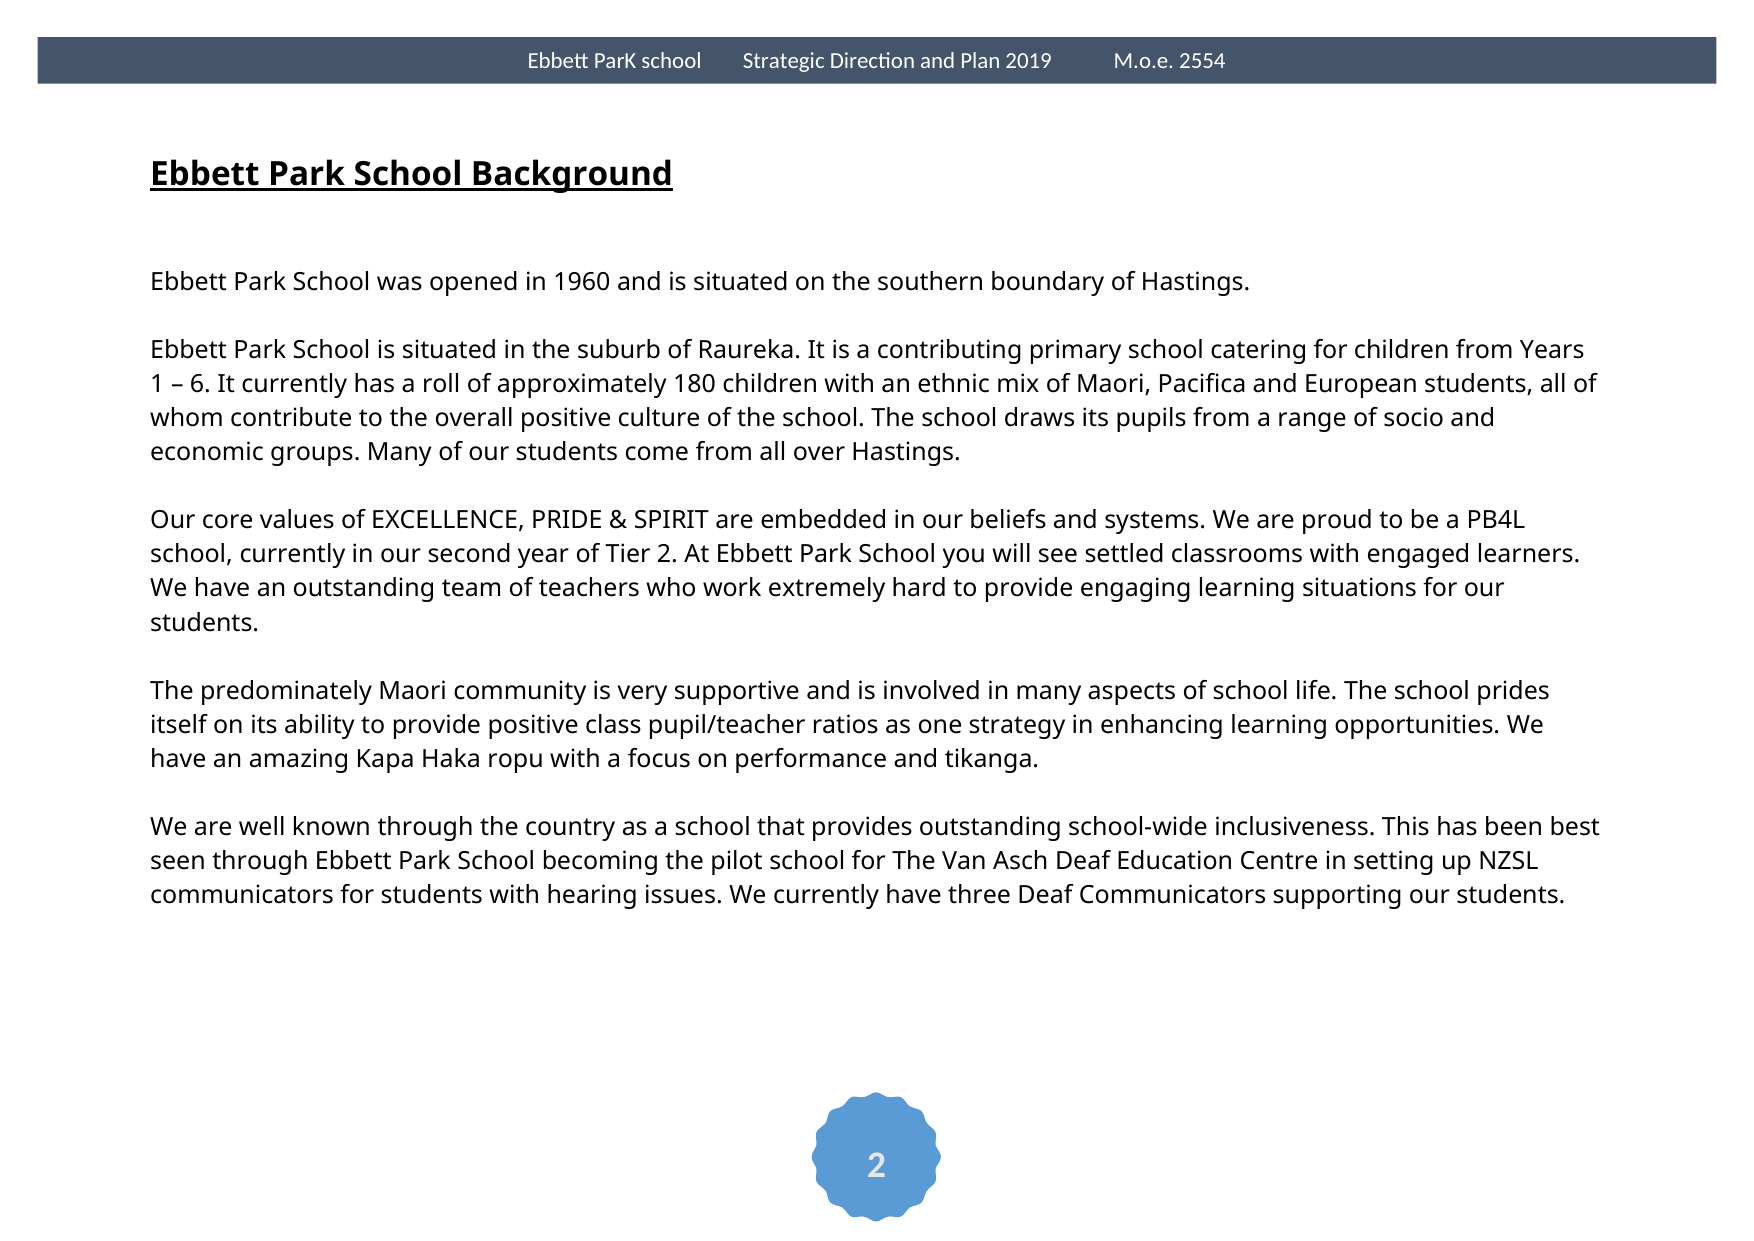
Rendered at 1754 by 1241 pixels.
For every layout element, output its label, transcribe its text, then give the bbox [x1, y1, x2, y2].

text The predominately Maori community is very supportive and is involved in many aspects of school life. The school prides itself on its ability to provide positive class pupil/teacher ratios as one strategy in enhancing learning opportunities. We have an amazing Kapa Haka ropu with a focus on performance and tikanga. [150, 672, 1604, 774]
text Ebbett Park School Background [150, 150, 1604, 195]
text We are well known through the country as a school that provides outstanding school-wide inclusiveness. This has been best seen through Ebbett Park School becoming the pilot school for The Van Asch Deaf Education Centre in setting up NZSL communicators for students with hearing issues. We currently have three Deaf Communicators supporting our students. [150, 808, 1604, 911]
text Ebbett Park School was opened in 1960 and is situated on the southern boundary of Hastings. [150, 263, 1604, 298]
text Our core values of EXCELLENCE, PRIDE & SPIRIT are embedded in our beliefs and systems. We are proud to be a PB4L school, currently in our second year of Tier 2. At Ebbett Park School you will see settled classrooms with engaged learners. We have an outstanding team of teachers who work extremely hard to provide engaging learning situations for our students. [150, 502, 1604, 638]
text Ebbett Park School is situated in the suburb of Raureka. It is a contributing primary school catering for children from Years 1 – 6. It currently has a roll of approximately 180 children with an ethnic mix of Maori, Pacifica and European students, all of whom contribute to the overall positive culture of the school. The school draws its pupils from a range of socio and economic groups. Many of our students come from all over Hastings. [150, 332, 1604, 468]
